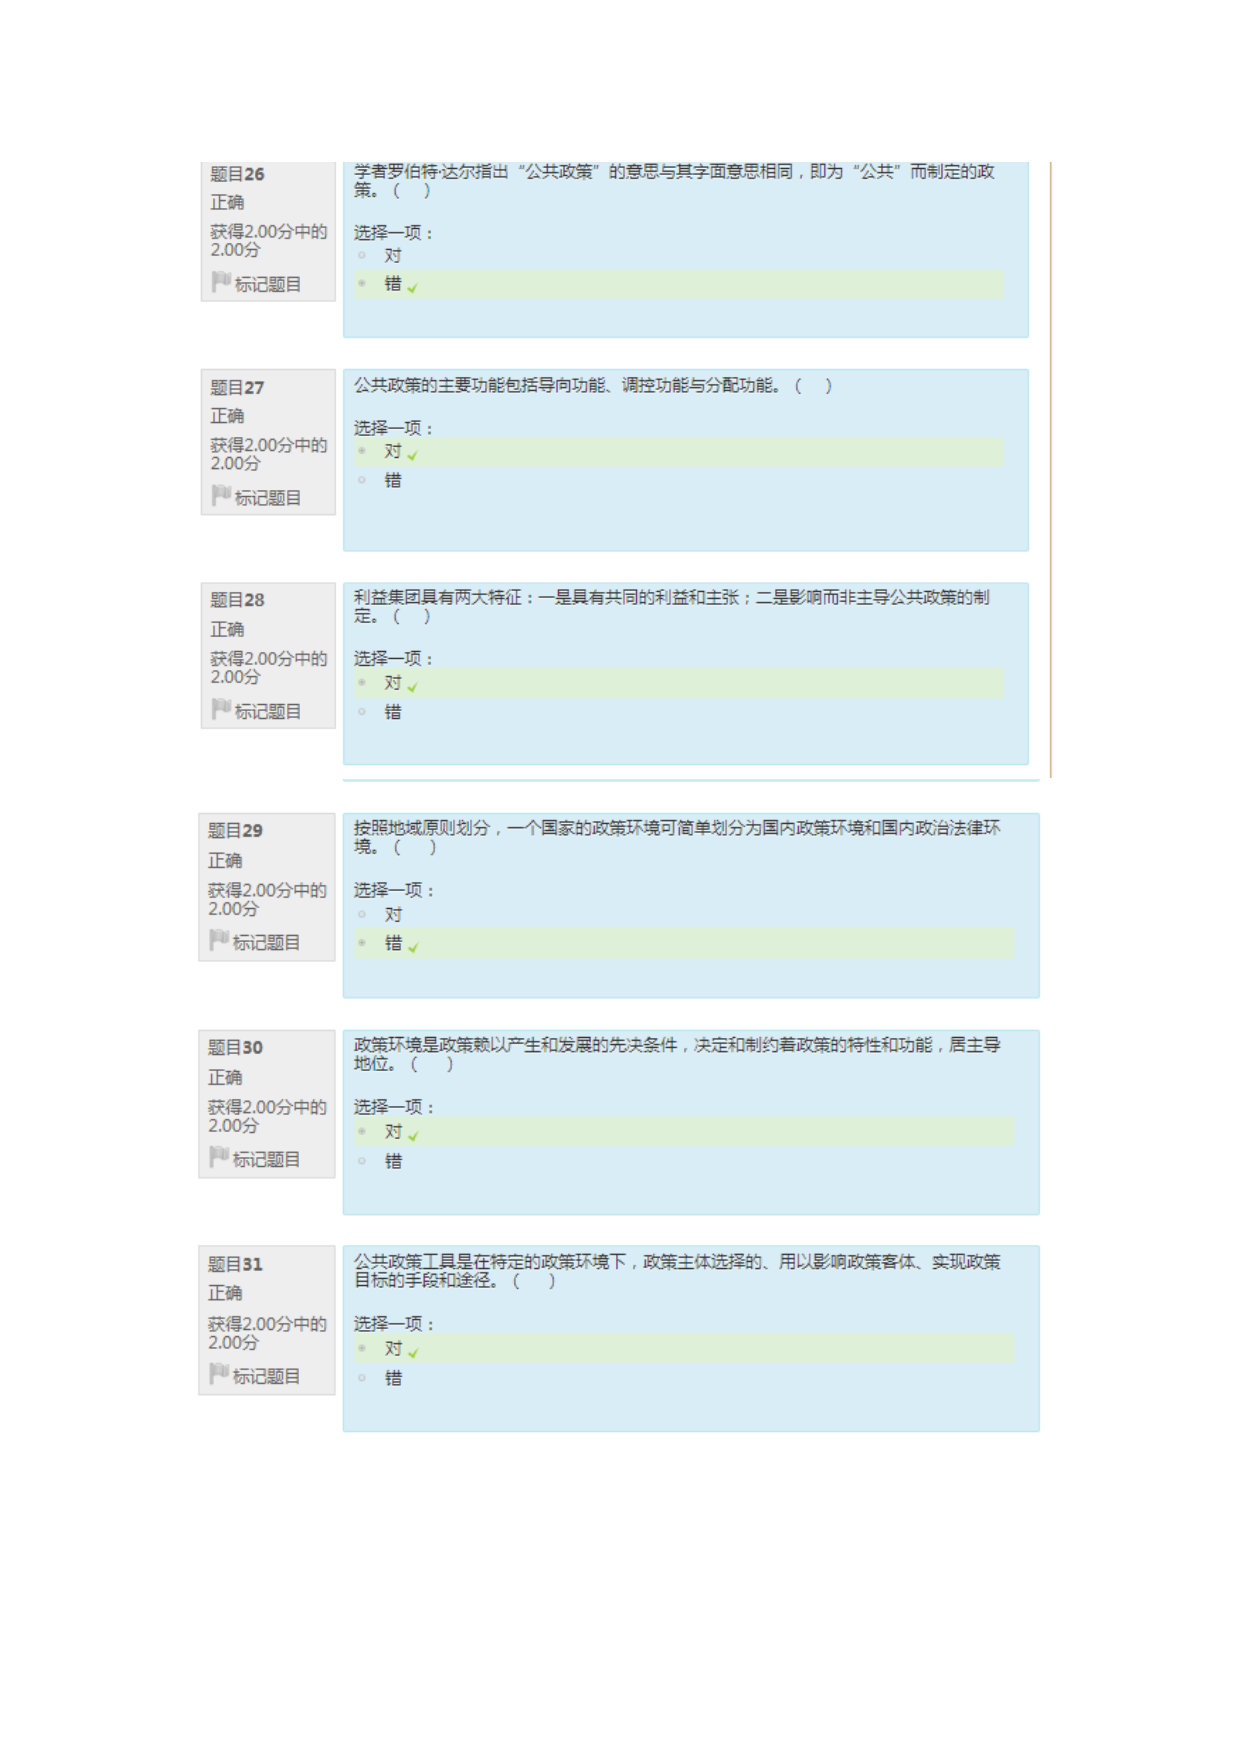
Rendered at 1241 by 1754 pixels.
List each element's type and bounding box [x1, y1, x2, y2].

picture [187, 779, 1053, 1458]
picture [187, 162, 1053, 778]
